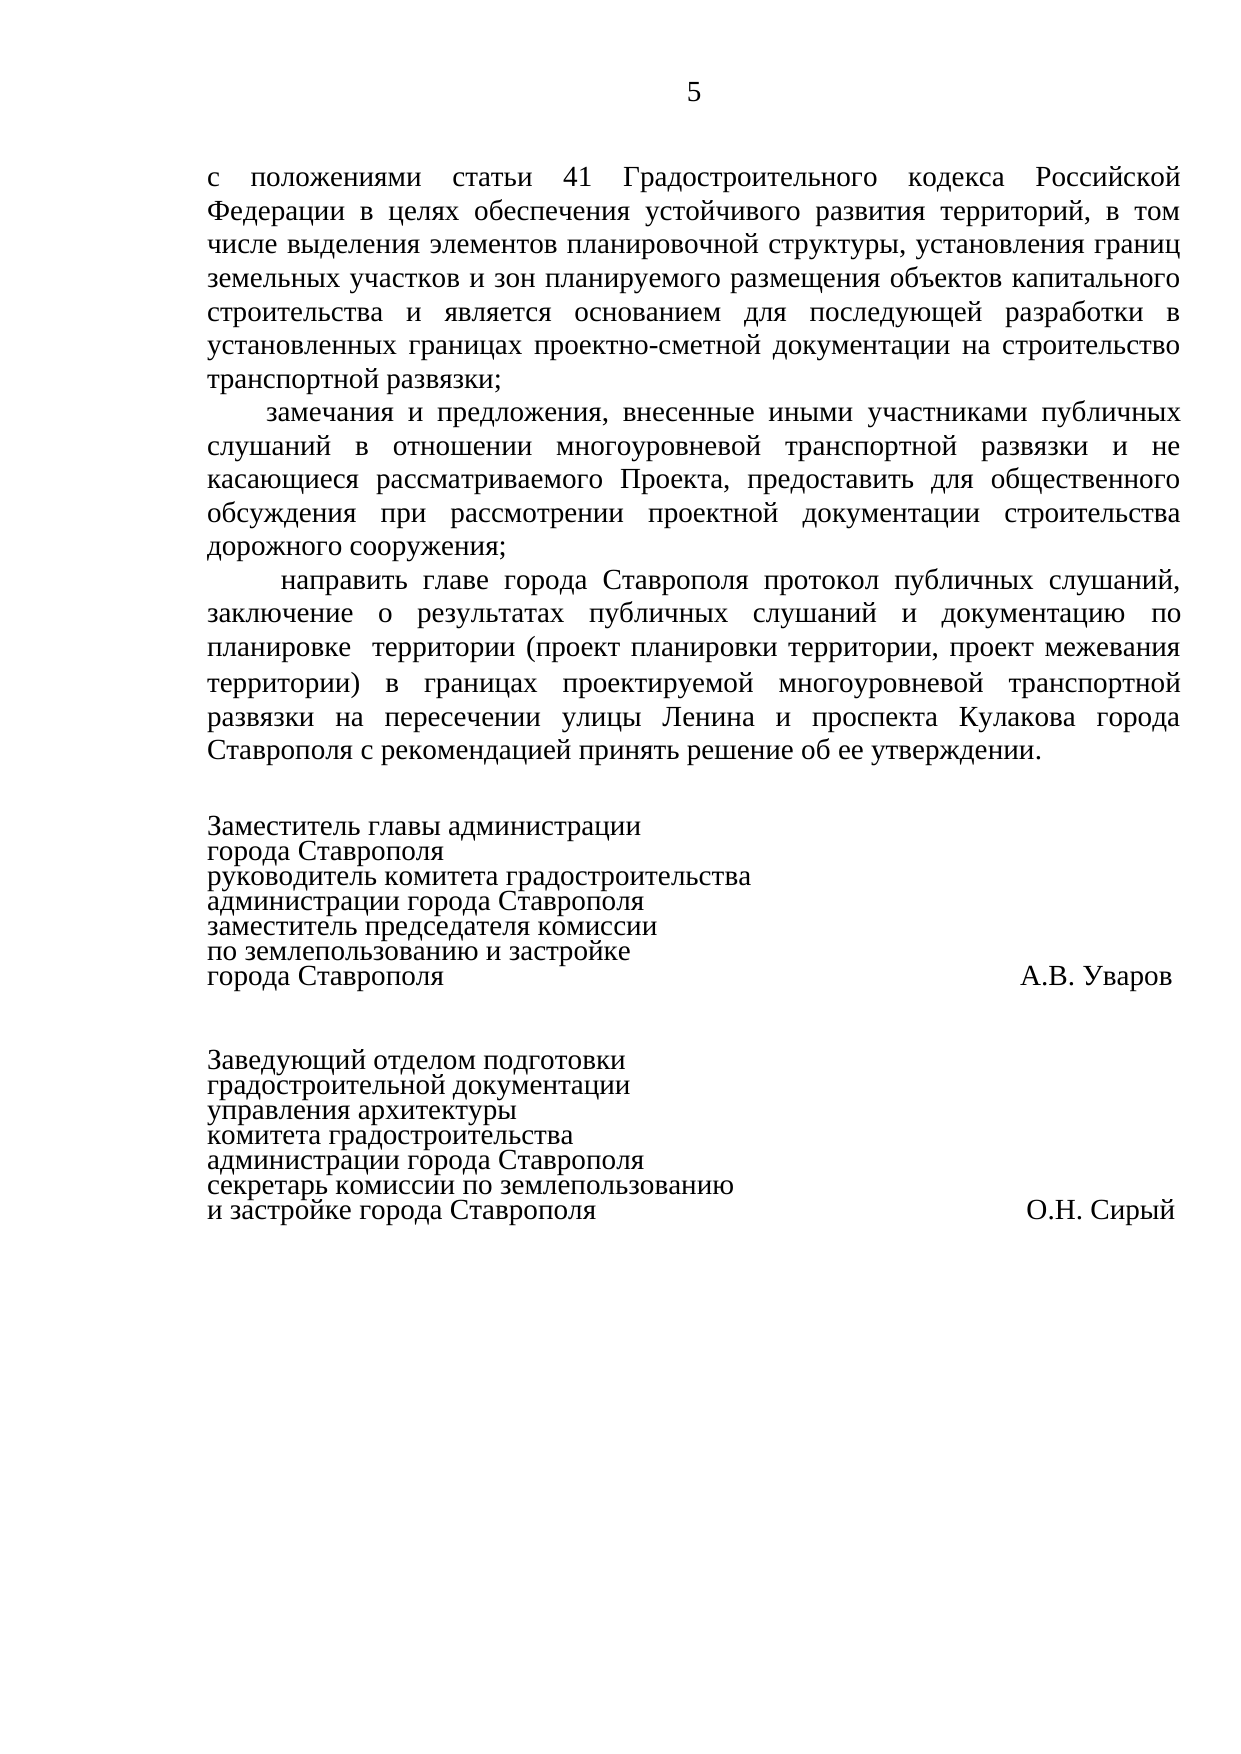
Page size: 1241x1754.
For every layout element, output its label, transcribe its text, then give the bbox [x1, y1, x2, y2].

text управления архитектуры [207, 1099, 1181, 1124]
text Заведующий отделом подготовки [207, 1049, 1181, 1074]
text секретарь комиссии по землепользованию [207, 1174, 1181, 1199]
text Заместитель главы администрации [207, 816, 1181, 841]
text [207, 159, 1181, 394]
text администрации города Ставрополя [207, 891, 1181, 916]
text города Ставрополя [207, 841, 1181, 866]
text градостроительной документации [207, 1074, 1181, 1099]
text замечания и предложения, внесенные иными участниками публичных слушаний в отношении многоуровневой транспортной развязки и не касающиеся рассматриваемого Проекта, предоставить для общественного обсуждения при рассмотрении проектной документации строительства дорожного сооружения; [207, 394, 1181, 562]
text комитета градостроительства [207, 1124, 1181, 1149]
text администрации города Ставрополя [207, 1149, 1181, 1174]
text заместитель председателя комиссии [207, 916, 1181, 941]
text руководитель комитета градостроительства [207, 866, 1181, 891]
text и застройке города Ставрополя О.Н. Сирый [207, 1199, 1181, 1224]
text по землепользованию и застройке [207, 941, 1181, 966]
text города Ставрополя А.В. Уваров [207, 966, 1181, 991]
text направить главе города Ставрополя протокол публичных слушаний, заключение о результатах публичных слушаний и документацию по планировке территории (проект планировки территории, проект межевания территории) в границах проектируемой многоуровневой транспортной развязки на пересечении улицы Ленина и проспекта Кулакова города Ставрополя с рекомендацией принять решение об ее утверждении. [207, 562, 1181, 766]
